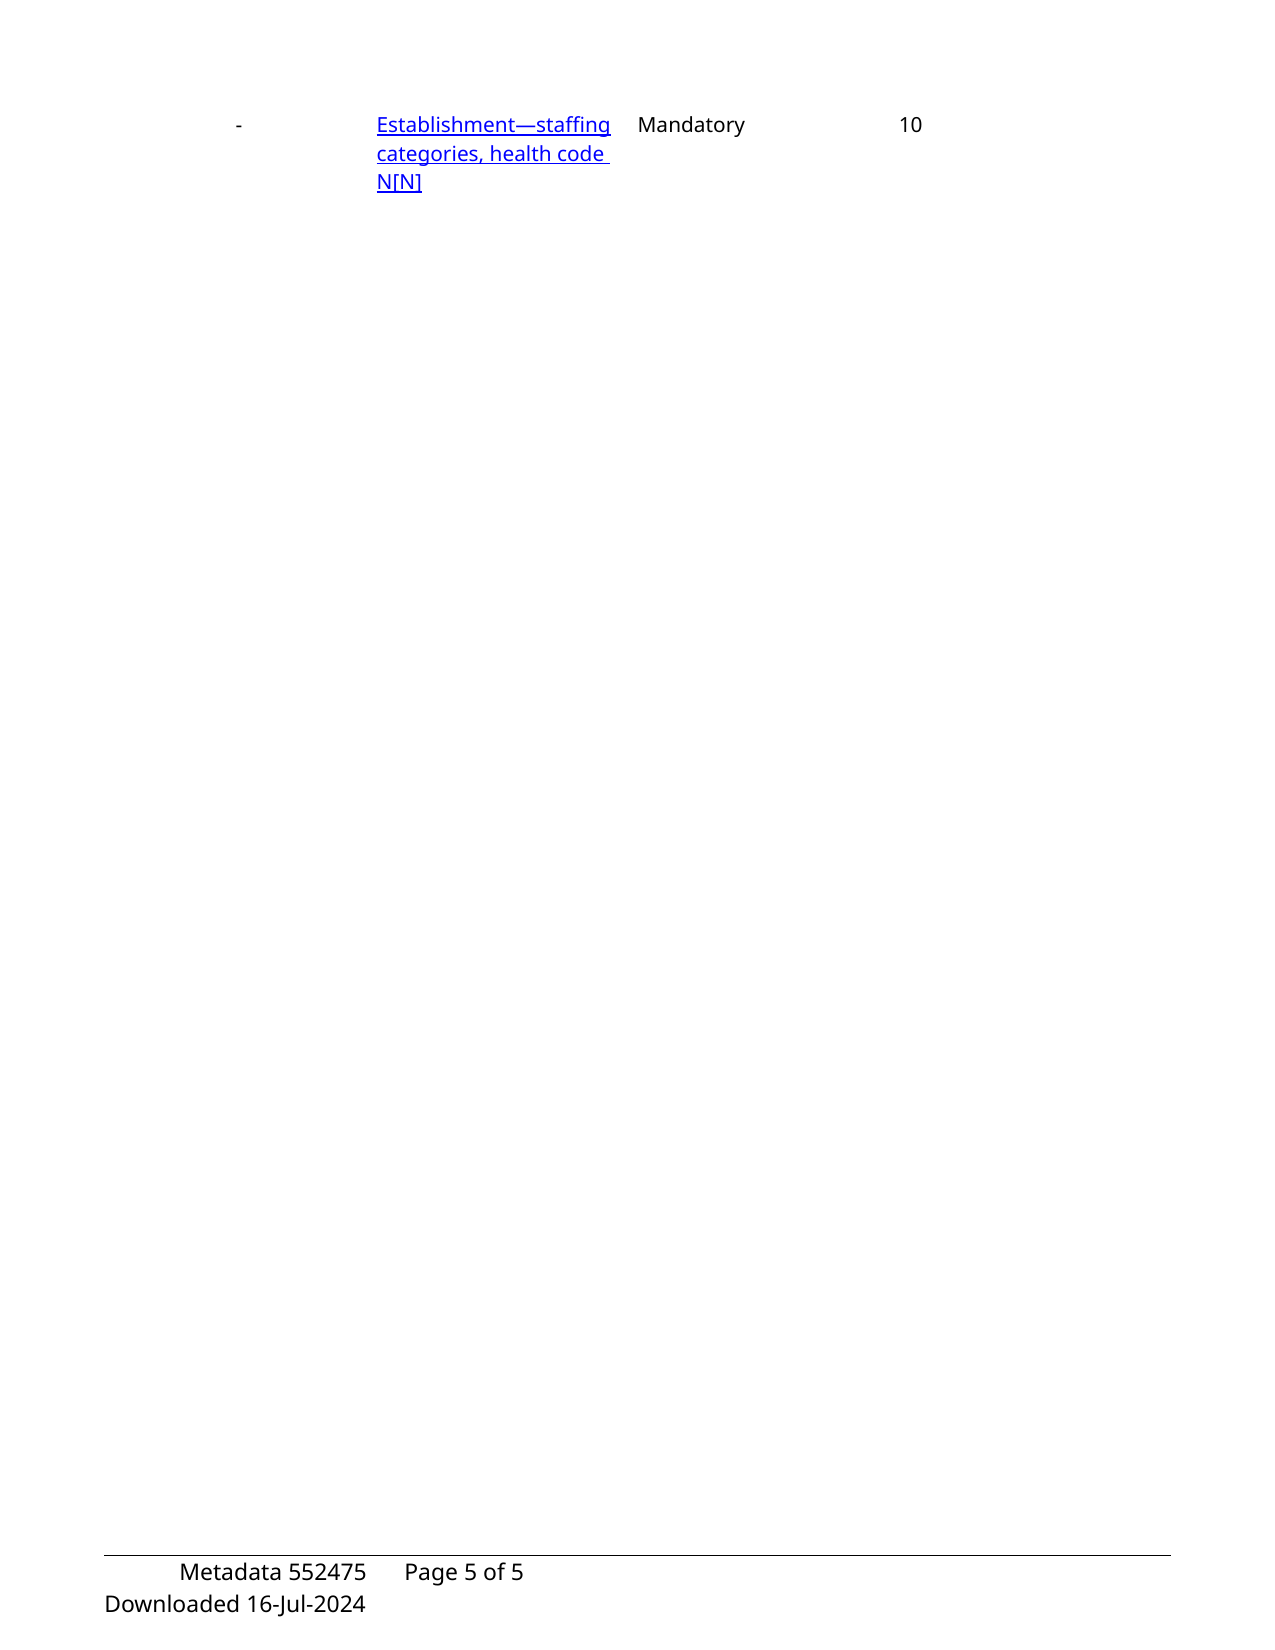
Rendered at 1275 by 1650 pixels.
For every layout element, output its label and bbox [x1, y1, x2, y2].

table_cell [93, 110, 1159, 196]
